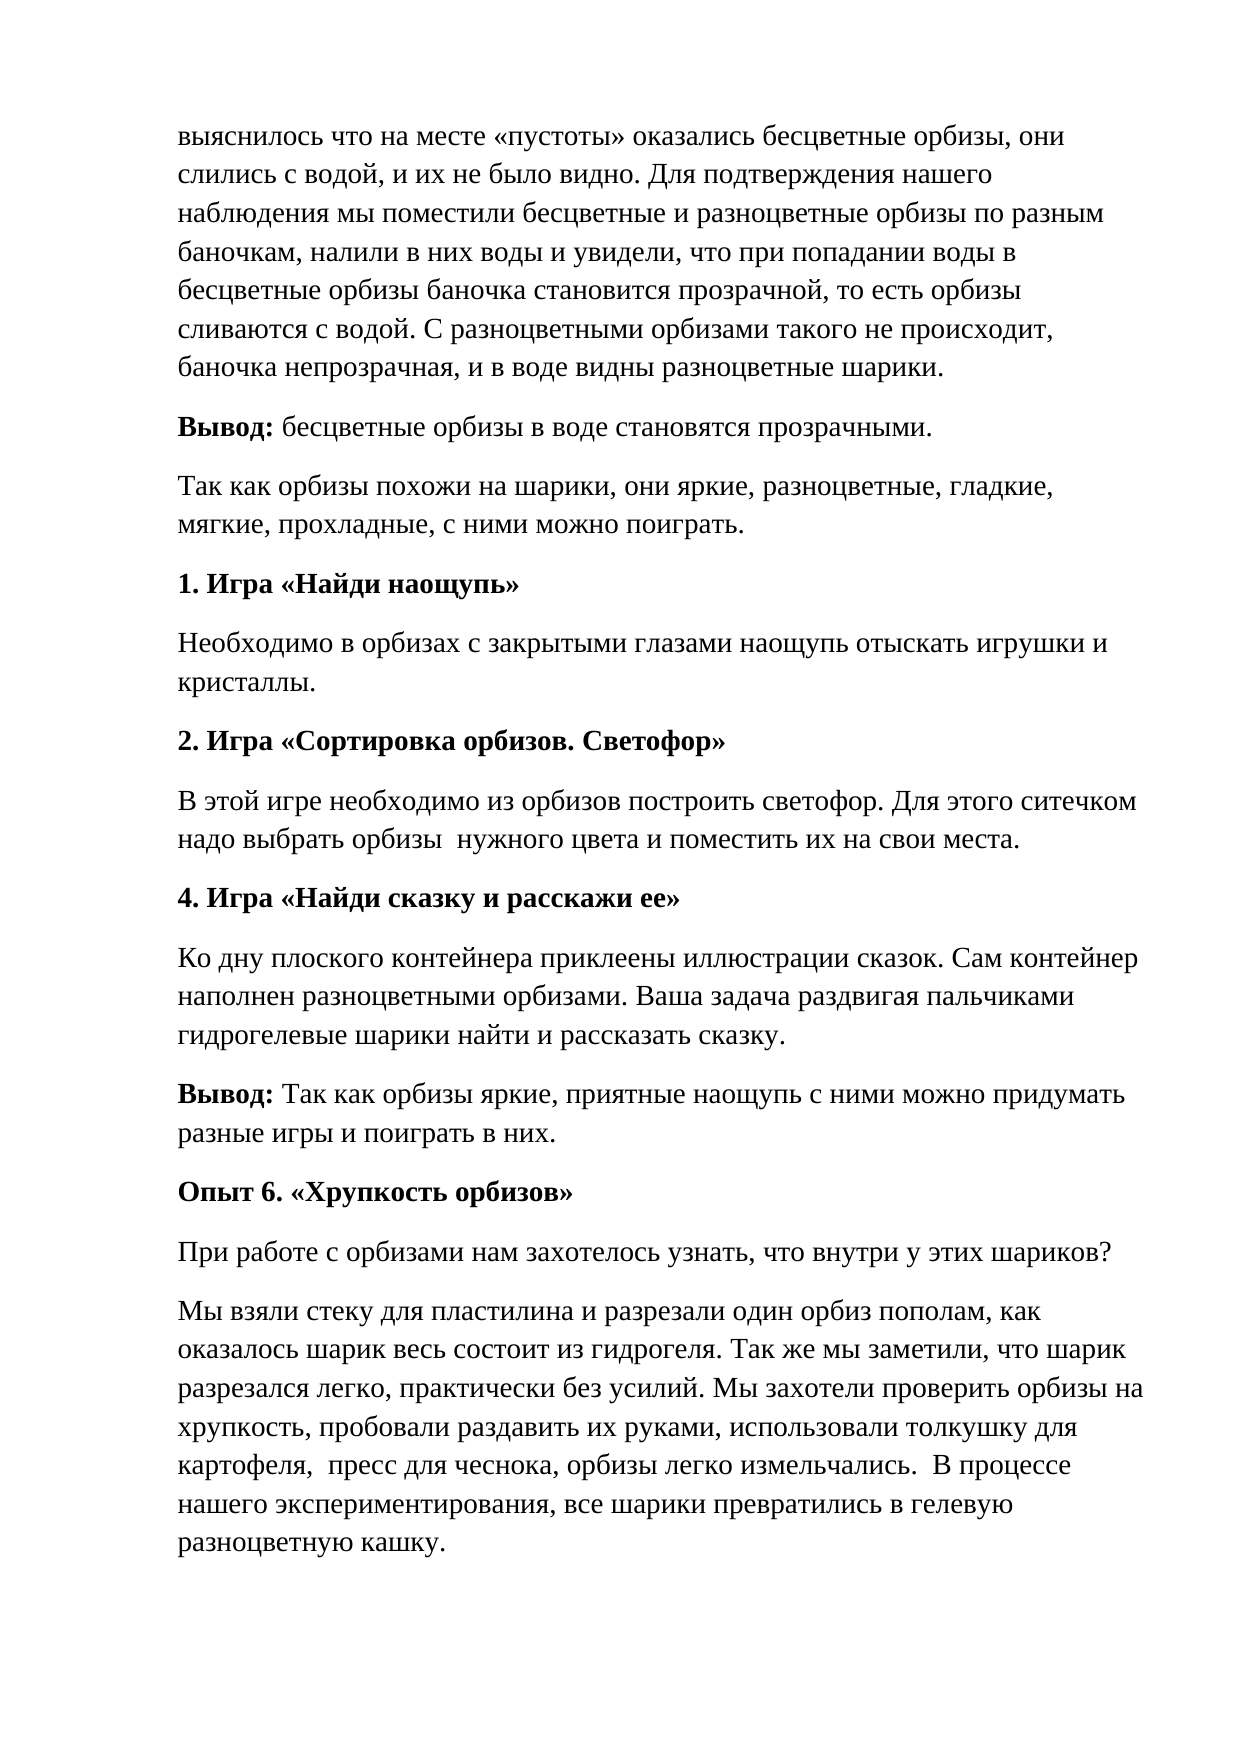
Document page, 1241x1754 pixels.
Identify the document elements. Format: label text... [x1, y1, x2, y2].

text Опыт 6. «Хрупкость орбизов» [177, 1174, 1152, 1208]
text Вывод: бесцветные орбизы в воде становятся прозрачными. [177, 409, 1152, 442]
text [177, 118, 1152, 383]
text Мы взяли стеку для пластилина и разрезали один орбиз пополам, как оказалось шарик весь состоит из гидрогеля. Так же мы заметили, что шарик разрезался легко, практически без усилий. Мы захотели проверить орбизы на хрупкость, пробовали раздавить их руками, использовали толкушку для картофеля, пресс для чеснока, орбизы легко измельчались. В процессе нашего экспериментирования, все шарики превратились в гелевую разноцветную кашку. [177, 1293, 1152, 1558]
text 2. Игра «Сортировка орбизов. Светофор» [177, 723, 1152, 757]
text 4. Игра «Найди сказку и расскажи ее» [177, 881, 1152, 914]
text Необходимо в орбизах с закрытыми глазами наощупь отыскать игрушки и кристаллы. [177, 625, 1152, 697]
text Вывод: Так как орбизы яркие, приятные наощупь с ними можно придумать разные игры и поиграть в них. [177, 1076, 1152, 1148]
text Так как орбизы похожи на шарики, они яркие, разноцветные, гладкие, мягкие, прохладные, с ними можно поиграть. [177, 468, 1152, 540]
text При работе с орбизами нам захотелось узнать, что внутри у этих шариков? [177, 1234, 1152, 1267]
text В этой игре необходимо из орбизов построить светофор. Для этого ситечком надо выбрать орбизы нужного цвета и поместить их на свои места. [177, 783, 1152, 855]
text 1. Игра «Найди наощупь» [177, 566, 1152, 599]
text Ко дну плоского контейнера приклеены иллюстрации сказок. Сам контейнер наполнен разноцветными орбизами. Ваша задача раздвигая пальчиками гидрогелевые шарики найти и рассказать сказку. [177, 940, 1152, 1051]
